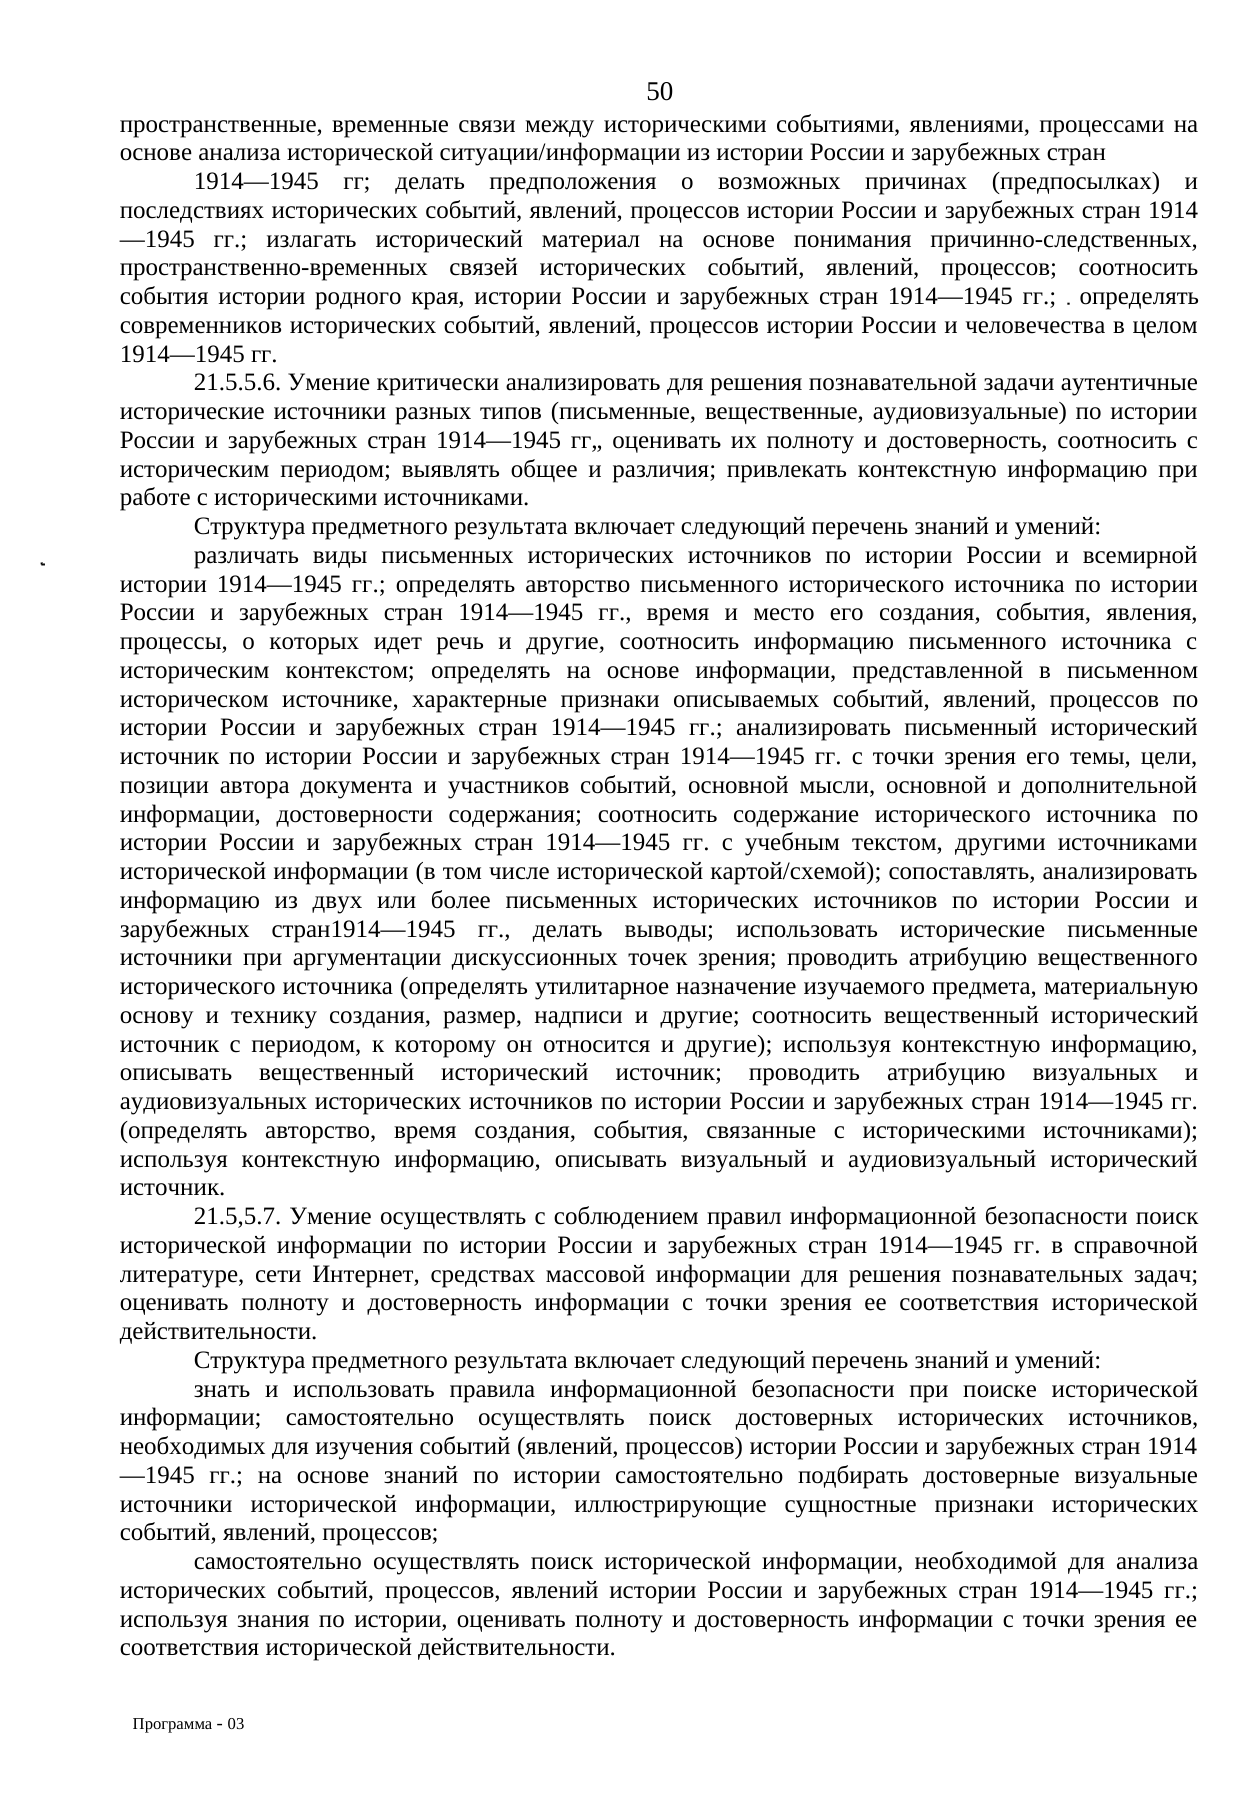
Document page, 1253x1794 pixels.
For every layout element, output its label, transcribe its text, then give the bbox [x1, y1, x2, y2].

text 21.5,5.7. Умение осуществлять с соблюдением правил информационной безопасности поиск исторической информации по истории России и зарубежных стран 1914—1945 гг. в справочной литературе, сети Интернет, средствах массовой информации для решения познавательных задач; оценивать полноту и достоверность информации с точки зрения ее соответствия исторической действительности. [119, 1201, 1199, 1345]
text различать виды письменных исторических источников по истории России и всемирной истории 1914—1945 гг.; определять авторство письменного исторического источника по истории России и зарубежных стран 1914—1945 гг., время и место его создания, события, явления, процессы, о которых идет речь и другие, соотносить информацию письменного источника с историческим контекстом; определять на основе информации, представленной в письменном историческом источнике, характерные признаки описываемых событий, явлений, процессов по истории России и зарубежных стран 1914—1945 гг.; анализировать письменный исторический источник по истории России и зарубежных стран 1914—1945 гг. с точки зрения его темы, цели, позиции автора документа и участников событий, основной мысли, основной и дополнительной информации, достоверности содержания; соотносить содержание исторического источника по истории России и зарубежных стран 1914—1945 гг. с учебным текстом, другими источниками исторической информации (в том числе исторической картой/схемой); сопоставлять, анализировать информацию из двух или более письменных исторических источников по истории России и зарубежных стран1914—1945 гг., делать выводы; использовать исторические письменные источники при аргументации дискуссионных точек зрения; проводить атрибуцию вещественного исторического источника (определять утилитарное назначение изучаемого предмета, материальную основу и технику создания, размер, надписи и другие; соотносить вещественный исторический источник с периодом, к которому он относится и другие); используя контекстную информацию, описывать вещественный исторический источник; проводить атрибуцию визуальных и аудиовизуальных исторических источников по истории России и зарубежных стран 1914—1945 гг. (определять авторство, время создания, события, связанные с историческими источниками); используя контекстную информацию, описывать визуальный и аудиовизуальный исторический источник. [119, 540, 1199, 1201]
text Структура предметного результата включает следующий перечень знаний и умений: [119, 511, 1199, 540]
text знать и использовать правила информационной безопасности при поиске исторической информации; самостоятельно осуществлять поиск достоверных исторических источников, необходимых для изучения событий (явлений, процессов) истории России и зарубежных стран 1914—1945 гг.; на основе знаний по истории самостоятельно подбирать достоверные визуальные источники исторической информации, иллюстрирующие сущностные признаки исторических событий, явлений, процессов; [119, 1374, 1199, 1546]
text Структура предметного результата включает следующий перечень знаний и умений: [119, 1345, 1199, 1374]
text 21.5.5.6. Умение критически анализировать для решения познавательной задачи аутентичные исторические источники разных типов (письменные, вещественные, аудиовизуальные) по истории России и зарубежных стран 1914—1945 гг„ оценивать их полноту и достоверность, соотносить с историческим периодом; выявлять общее и различия; привлекать контекстную информацию при работе с историческими источниками. [119, 367, 1199, 511]
text самостоятельно осуществлять поиск исторической информации, необходимой для анализа исторических событий, процессов, явлений истории России и зарубежных стран 1914—1945 гг.; используя знания по истории, оценивать полноту и достоверность информации с точки зрения ее соответствия исторической действительности. [119, 1546, 1199, 1661]
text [119, 109, 1199, 166]
text 1914—1945 гг; делать предположения о возможных причинах (предпосылках) и последствиях исторических событий, явлений, процессов истории России и зарубежных стран 1914—1945 гг.; излагать исторический материал на основе понимания причинно-следственных, пространственно-временных связей исторических событий, явлений, процессов; соотносить события истории родного края, истории России и зарубежных стран 1914—1945 гг.; определять современников исторических событий, явлений, процессов истории России и человечества в целом 1914—1945 гг. [119, 166, 1199, 367]
